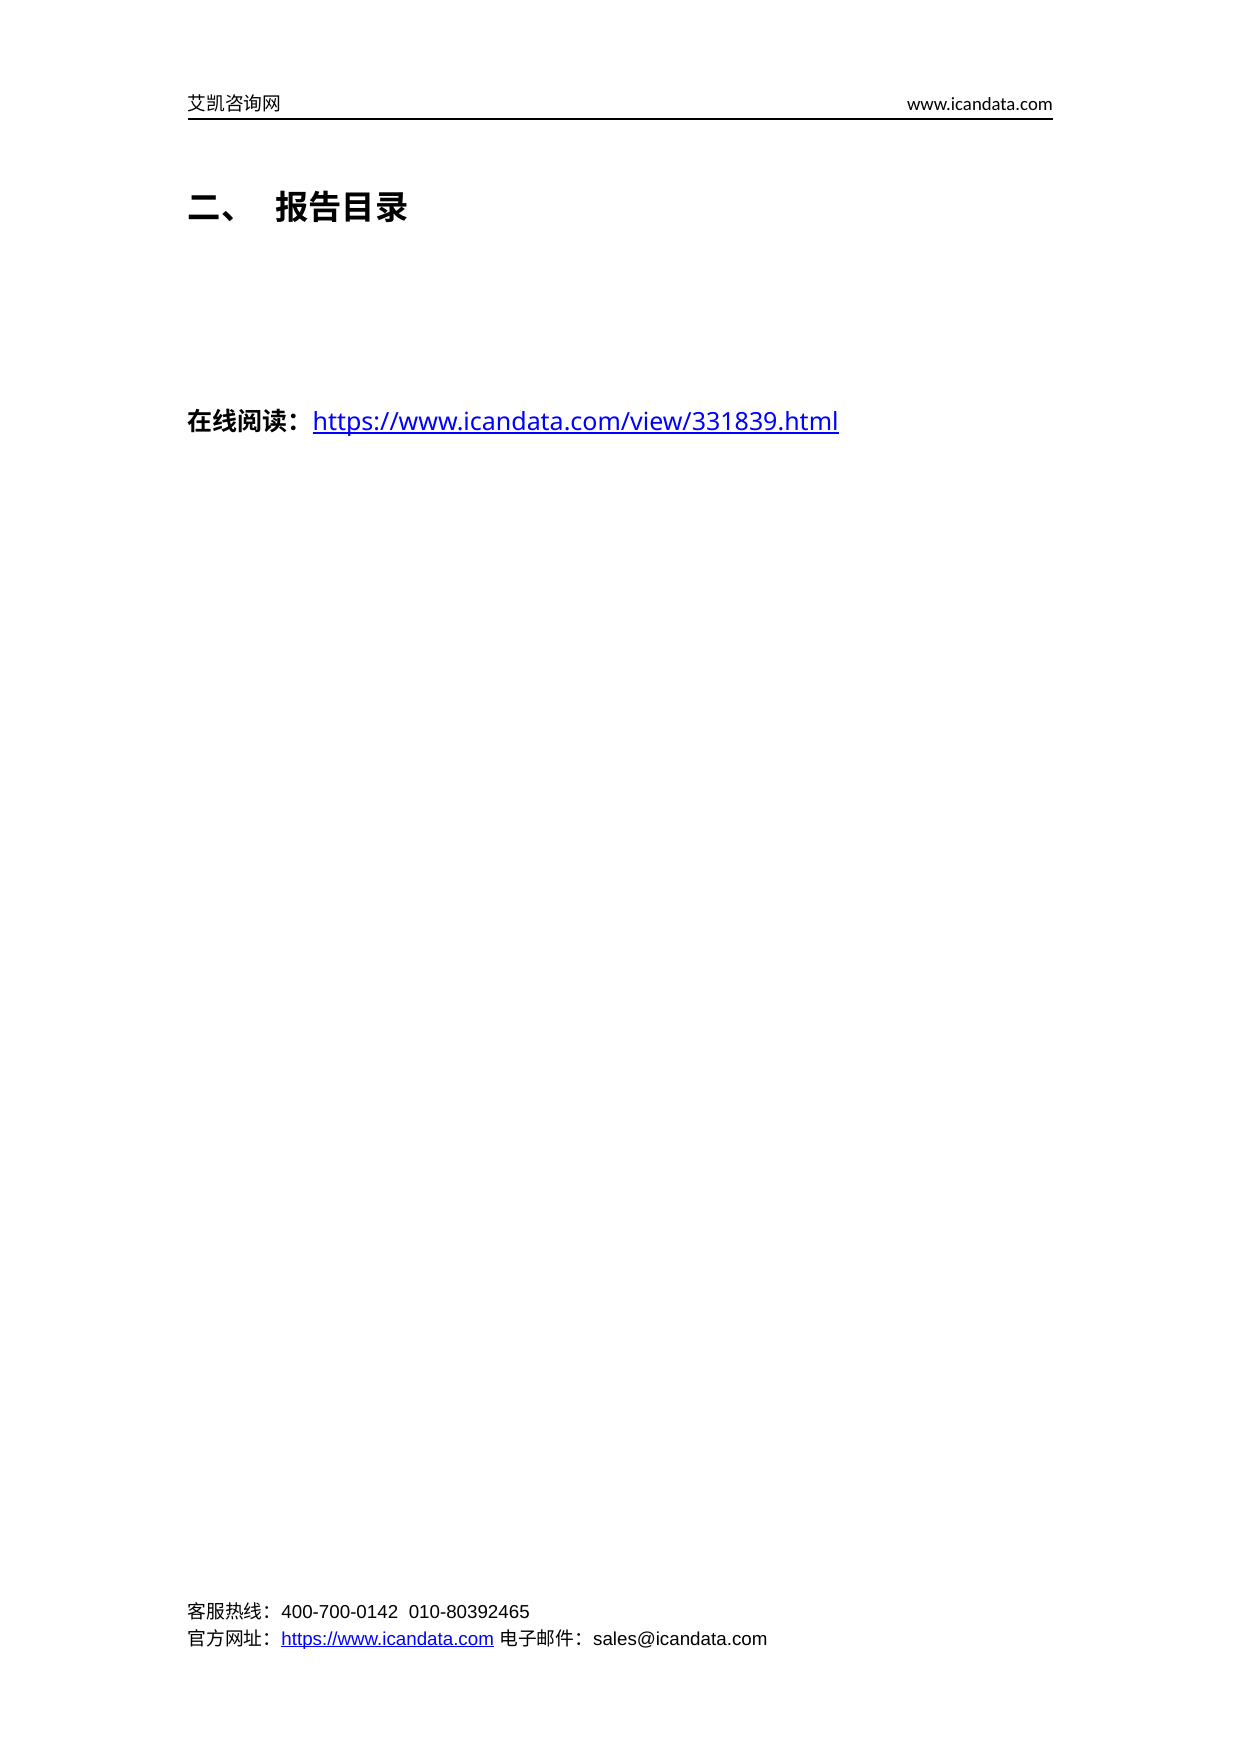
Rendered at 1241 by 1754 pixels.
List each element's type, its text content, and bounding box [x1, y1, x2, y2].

text 在线阅读：https://www.icandata.com/view/331839.html [187, 387, 1053, 452]
subtitle 报告目录 [187, 172, 1053, 237]
